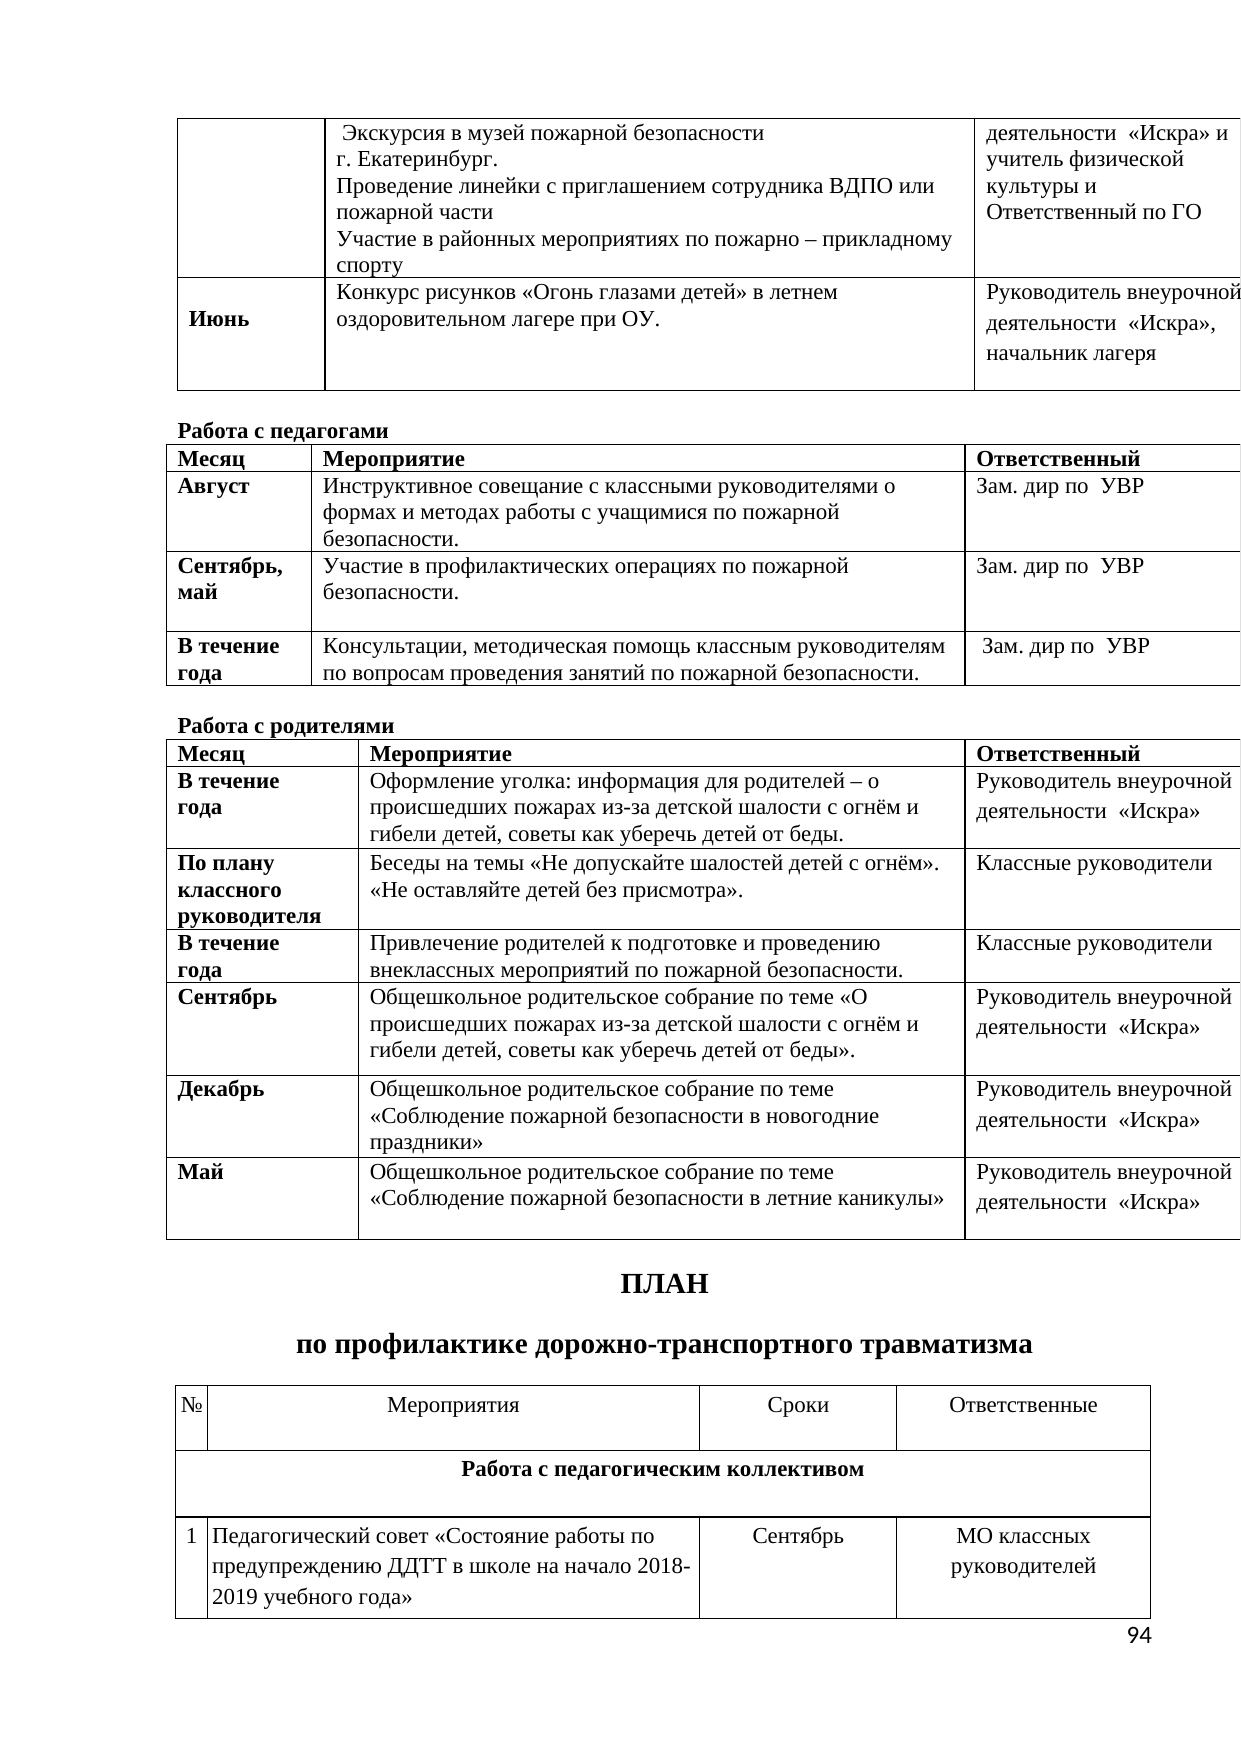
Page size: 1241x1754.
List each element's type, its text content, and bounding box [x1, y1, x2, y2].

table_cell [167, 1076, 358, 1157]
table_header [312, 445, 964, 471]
text Работа с родителями [177, 712, 1152, 739]
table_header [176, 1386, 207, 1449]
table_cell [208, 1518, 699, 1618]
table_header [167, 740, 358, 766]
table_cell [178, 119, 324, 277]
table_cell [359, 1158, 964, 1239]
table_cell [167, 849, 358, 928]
text ПЛАН [177, 1266, 1152, 1300]
text Работа с педагогами [177, 417, 1152, 443]
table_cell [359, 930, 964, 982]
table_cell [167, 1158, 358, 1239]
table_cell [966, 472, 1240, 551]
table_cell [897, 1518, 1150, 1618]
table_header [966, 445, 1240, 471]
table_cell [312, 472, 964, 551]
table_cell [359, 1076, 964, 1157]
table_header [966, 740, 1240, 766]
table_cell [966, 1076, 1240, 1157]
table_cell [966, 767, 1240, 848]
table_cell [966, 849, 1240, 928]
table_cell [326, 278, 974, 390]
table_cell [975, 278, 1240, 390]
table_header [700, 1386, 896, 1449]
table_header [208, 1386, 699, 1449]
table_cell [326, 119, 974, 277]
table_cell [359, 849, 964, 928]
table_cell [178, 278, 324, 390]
text по профилактике дорожно-транспортного травматизма [177, 1326, 1152, 1359]
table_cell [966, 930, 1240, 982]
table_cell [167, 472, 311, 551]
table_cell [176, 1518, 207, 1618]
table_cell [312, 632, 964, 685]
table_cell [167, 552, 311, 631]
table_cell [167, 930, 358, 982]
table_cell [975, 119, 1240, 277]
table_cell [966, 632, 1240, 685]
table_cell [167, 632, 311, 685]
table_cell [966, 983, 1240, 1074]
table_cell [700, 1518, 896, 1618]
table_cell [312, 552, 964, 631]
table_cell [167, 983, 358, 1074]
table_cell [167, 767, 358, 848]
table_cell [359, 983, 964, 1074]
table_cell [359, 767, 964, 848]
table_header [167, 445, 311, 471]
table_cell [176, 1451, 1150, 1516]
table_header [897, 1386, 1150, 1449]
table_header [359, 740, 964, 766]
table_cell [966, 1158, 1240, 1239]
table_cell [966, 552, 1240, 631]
